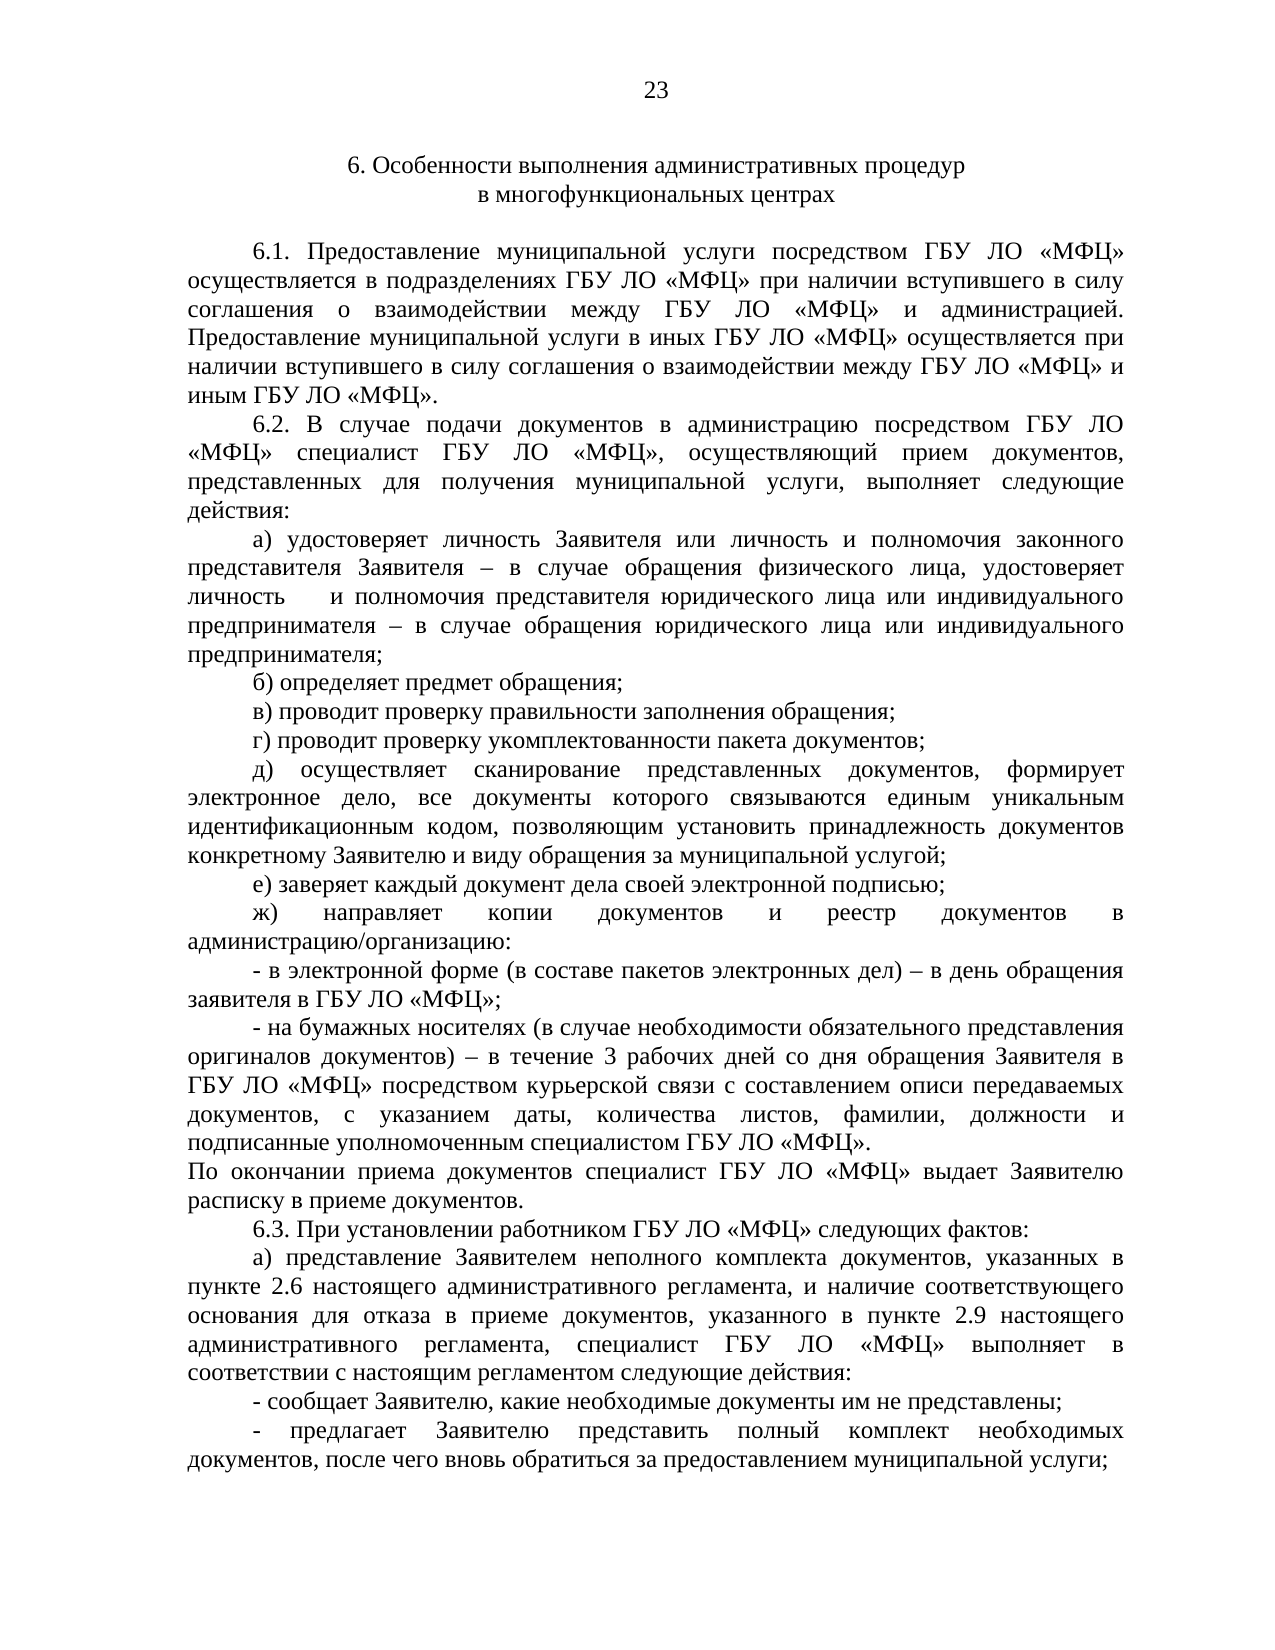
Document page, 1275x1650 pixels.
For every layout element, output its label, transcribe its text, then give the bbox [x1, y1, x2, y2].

text - сообщает Заявителю, какие необходимые документы им не представлены; [187, 1386, 1125, 1415]
text ж) направляет копии документов и реестр документов в администрацию/организацию: [187, 897, 1125, 955]
text д) осуществляет сканирование представленных документов, формирует электронное дело, все документы которого связываются единым уникальным идентификационным кодом, позволяющим установить принадлежность документов конкретному Заявителю и виду обращения за муниципальной услугой; [187, 754, 1125, 869]
text 6.2. В случае подачи документов в администрацию посредством ГБУ ЛО «МФЦ» специалист ГБУ ЛО «МФЦ», осуществляющий прием документов, представленных для получения муниципальной услуги, выполняет следующие действия: [187, 409, 1125, 524]
text 6.1. Предоставление муниципальной услуги посредством ГБУ ЛО «МФЦ» осуществляется в подразделениях ГБУ ЛО «МФЦ» при наличии вступившего в силу соглашения о взаимодействии между ГБУ ЛО «МФЦ» и администрацией. Предоставление муниципальной услуги в иных ГБУ ЛО «МФЦ» осуществляется при наличии вступившего в силу соглашения о взаимодействии между ГБУ ЛО «МФЦ» и иным ГБУ ЛО «МФЦ». [187, 236, 1125, 409]
text в многофункциональных центрах [187, 179, 1125, 207]
text По окончании приема документов специалист ГБУ ЛО «МФЦ» выдает Заявителю расписку в приеме документов. [187, 1156, 1125, 1214]
text - предлагает Заявителю представить полный комплект необходимых документов, после чего вновь обратиться за предоставлением муниципальной услуги; [187, 1415, 1125, 1472]
text г) проводит проверку укомплектованности пакета документов; [187, 725, 1125, 754]
text 6.3. При установлении работником ГБУ ЛО «МФЦ» следующих фактов: [187, 1214, 1125, 1242]
text б) определяет предмет обращения; [187, 667, 1125, 696]
text в) проводит проверку правильности заполнения обращения; [187, 696, 1125, 725]
text - в электронной форме (в составе пакетов электронных дел) – в день обращения заявителя в ГБУ ЛО «МФЦ»; [187, 955, 1125, 1012]
text е) заверяет каждый документ дела своей электронной подписью; [187, 869, 1125, 897]
text 6. Особенности выполнения административных процедур [187, 150, 1125, 179]
text а) удостоверяет личность Заявителя или личность и полномочия законного представителя Заявителя – в случае обращения физического лица, удостоверяет личность и полномочия представителя юридического лица или индивидуального предпринимателя – в случае обращения юридического лица или индивидуального предпринимателя; [187, 524, 1125, 667]
text - на бумажных носителях (в случае необходимости обязательного представления оригиналов документов) – в течение 3 рабочих дней со дня обращения Заявителя в ГБУ ЛО «МФЦ» посредством курьерской связи с составлением описи передаваемых документов, с указанием даты, количества листов, фамилии, должности и подписанные уполномоченным специалистом ГБУ ЛО «МФЦ». [187, 1012, 1125, 1156]
text а) представление Заявителем неполного комплекта документов, указанных в пункте 2.6 настоящего административного регламента, и наличие соответствующего основания для отказа в приеме документов, указанного в пункте 2.9 настоящего административного регламента, специалист ГБУ ЛО «МФЦ» выполняет в соответствии с настоящим регламентом следующие действия: [187, 1242, 1125, 1386]
